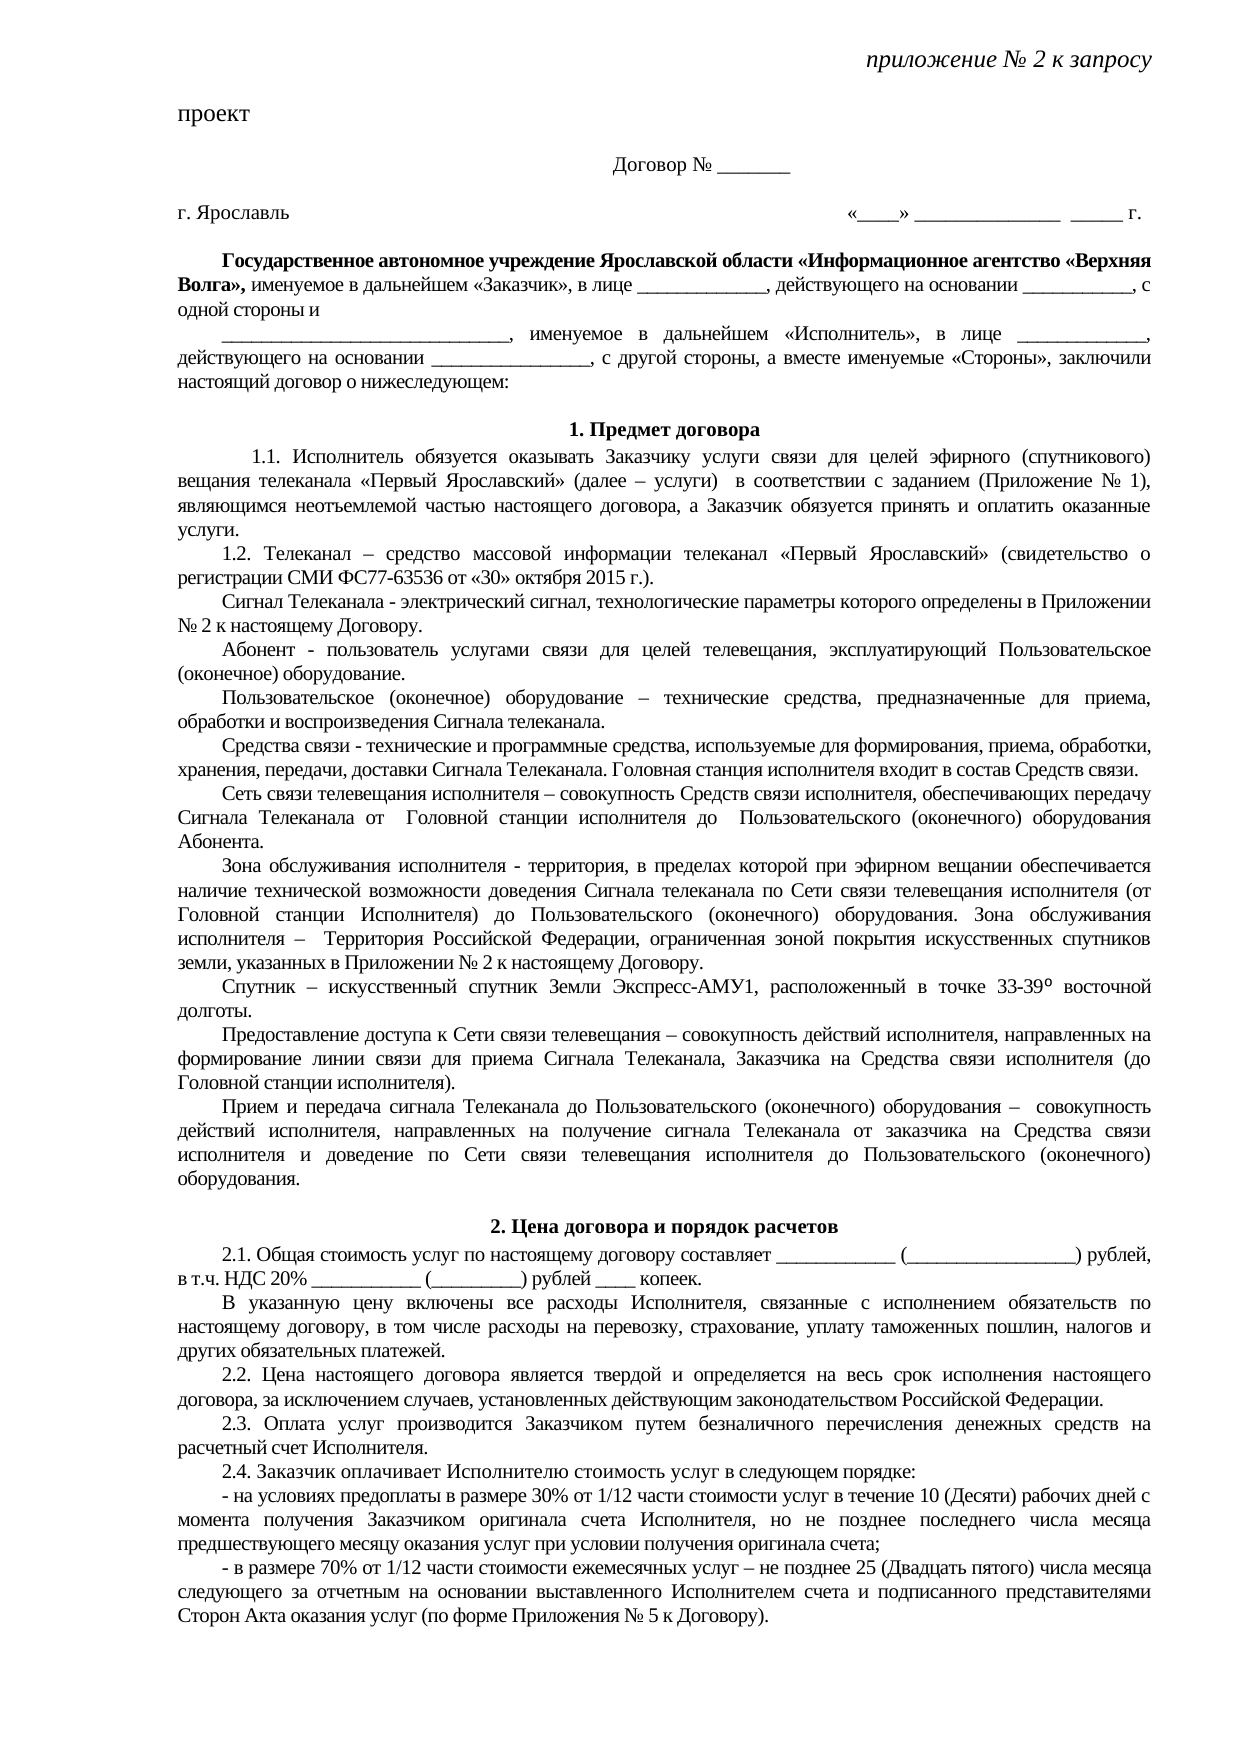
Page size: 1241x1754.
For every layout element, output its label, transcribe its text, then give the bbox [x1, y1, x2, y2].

text 2. Цена договора и порядок расчетов [177, 1214, 1152, 1238]
text 1.2. Телеканал – средство массовой информации телеканал «Первый Ярославский» (свидетельство о регистрации СМИ ФС77-63536 от «30» октября 2015 г.). [177, 541, 1152, 589]
text - в размере 70% от 1/12 части стоимости ежемесячных услуг – не позднее 25 (Двадцать пятого) числа месяца следующего за отчетным на основании выставленного Исполнителем счета и подписанного представителями Сторон Акта оказания услуг (по форме Приложения № 5 к Договору). [177, 1555, 1152, 1627]
text Абонент - пользователь услугами связи для целей телевещания, эксплуатирующий Пользовательское (оконечное) оборудование. [177, 637, 1152, 685]
text Сигнал Телеканала - электрический сигнал, технологические параметры которого определены в Приложении № 2 к настоящему Договору. [177, 589, 1152, 637]
text приложение № 2 к запросу [177, 44, 1152, 73]
text Пользовательское (оконечное) оборудование – технические средства, предназначенные для приема, обработки и воспроизведения Сигнала телеканала. [177, 685, 1152, 733]
text 2.4. Заказчик оплачивает Исполнителю стоимость услуг в следующем порядке: [177, 1459, 1152, 1483]
text г. Ярославль «____» ______________ _____ г. [177, 200, 1152, 224]
text проект [177, 98, 1152, 127]
text _____________________________, именуемое в дальнейшем «Исполнитель», в лице _____________, действующего на основании ________________, с другой стороны, а вместе именуемые «Стороны», заключили настоящий договор о нижеследующем: [177, 321, 1152, 393]
text 2.2. Цена настоящего договора является твердой и определяется на весь срок исполнения настоящего договора, за исключением случаев, установленных действующим законодательством Российской Федерации. [177, 1362, 1152, 1411]
text 1.1. Исполнитель обязуется оказывать Заказчику услуги связи для целей эфирного (спутникового) вещания телеканала «Первый Ярославский» (далее – услуги) в соответствии с заданием (Приложение № 1), являющимся неотъемлемой частью настоящего договора, а Заказчик обязуется принять и оплатить оказанные услуги. [177, 444, 1152, 541]
text 2.1. Общая стоимость услуг по настоящему договору составляет ____________ (_________________) рублей, в т.ч. НДС 20% ___________ (_________) рублей ____ копеек. [177, 1242, 1152, 1290]
text Предоставление доступа к Сети связи телевещания – совокупность действий исполнителя, направленных на формирование линии связи для приема Сигнала Телеканала, Заказчика на Средства связи исполнителя (до Головной станции исполнителя). [177, 1022, 1152, 1094]
text Сеть связи телевещания исполнителя – совокупность Средств связи исполнителя, обеспечивающих передачу Сигнала Телеканала от Головной станции исполнителя до Пользовательского (оконечного) оборудования Абонента. [177, 781, 1152, 853]
text 1. Предмет договора [177, 417, 1152, 441]
text - на условиях предоплаты в размере 30% от 1/12 части стоимости услуг в течение 10 (Десяти) рабочих дней с момента получения Заказчиком оригинала счета Исполнителя, но не позднее последнего числа месяца предшествующего месяцу оказания услуг при условии получения оригинала счета; [177, 1483, 1152, 1555]
text Зона обслуживания исполнителя - территория, в пределах которой при эфирном вещании обеспечивается наличие технической возможности доведения Сигнала телеканала по Сети связи телевещания исполнителя (от Головной станции Исполнителя) до Пользовательского (оконечного) оборудования. Зона обслуживания исполнителя – Территория Российской Федерации, ограниченная зоной покрытия искусственных спутников земли, указанных в Приложении № 2 к настоящему Договору. [177, 853, 1152, 974]
text Спутник – искусственный спутник Земли Экспресс-АМУ1, расположенный в точке 33-39º восточной долготы. [177, 974, 1152, 1022]
text Средства связи - технические и программные средства, используемые для формирования, приема, обработки, хранения, передачи, доставки Сигнала Телеканала. Головная станция исполнителя входит в состав Средств связи. [177, 733, 1152, 781]
text Прием и передача сигнала Телеканала до Пользовательского (оконечного) оборудования – совокупность действий исполнителя, направленных на получение сигнала Телеканала от заказчика на Средства связи исполнителя и доведение по Сети связи телевещания исполнителя до Пользовательского (оконечного) оборудования. [177, 1094, 1152, 1190]
text В указанную цену включены все расходы Исполнителя, связанные с исполнением обязательств по настоящему договору, в том числе расходы на перевозку, страхование, уплату таможенных пошлин, налогов и других обязательных платежей. [177, 1290, 1152, 1362]
text Договор № _______ [177, 152, 1152, 176]
text 2.3. Оплата услуг производится Заказчиком путем безналичного перечисления денежных средств на расчетный счет Исполнителя. [177, 1411, 1152, 1459]
text Государственное автономное учреждение Ярославской области «Информационное агентство «Верхняя Волга», именуемое в дальнейшем «Заказчик», в лице _____________, действующего на основании ___________, с одной стороны и [177, 248, 1152, 321]
